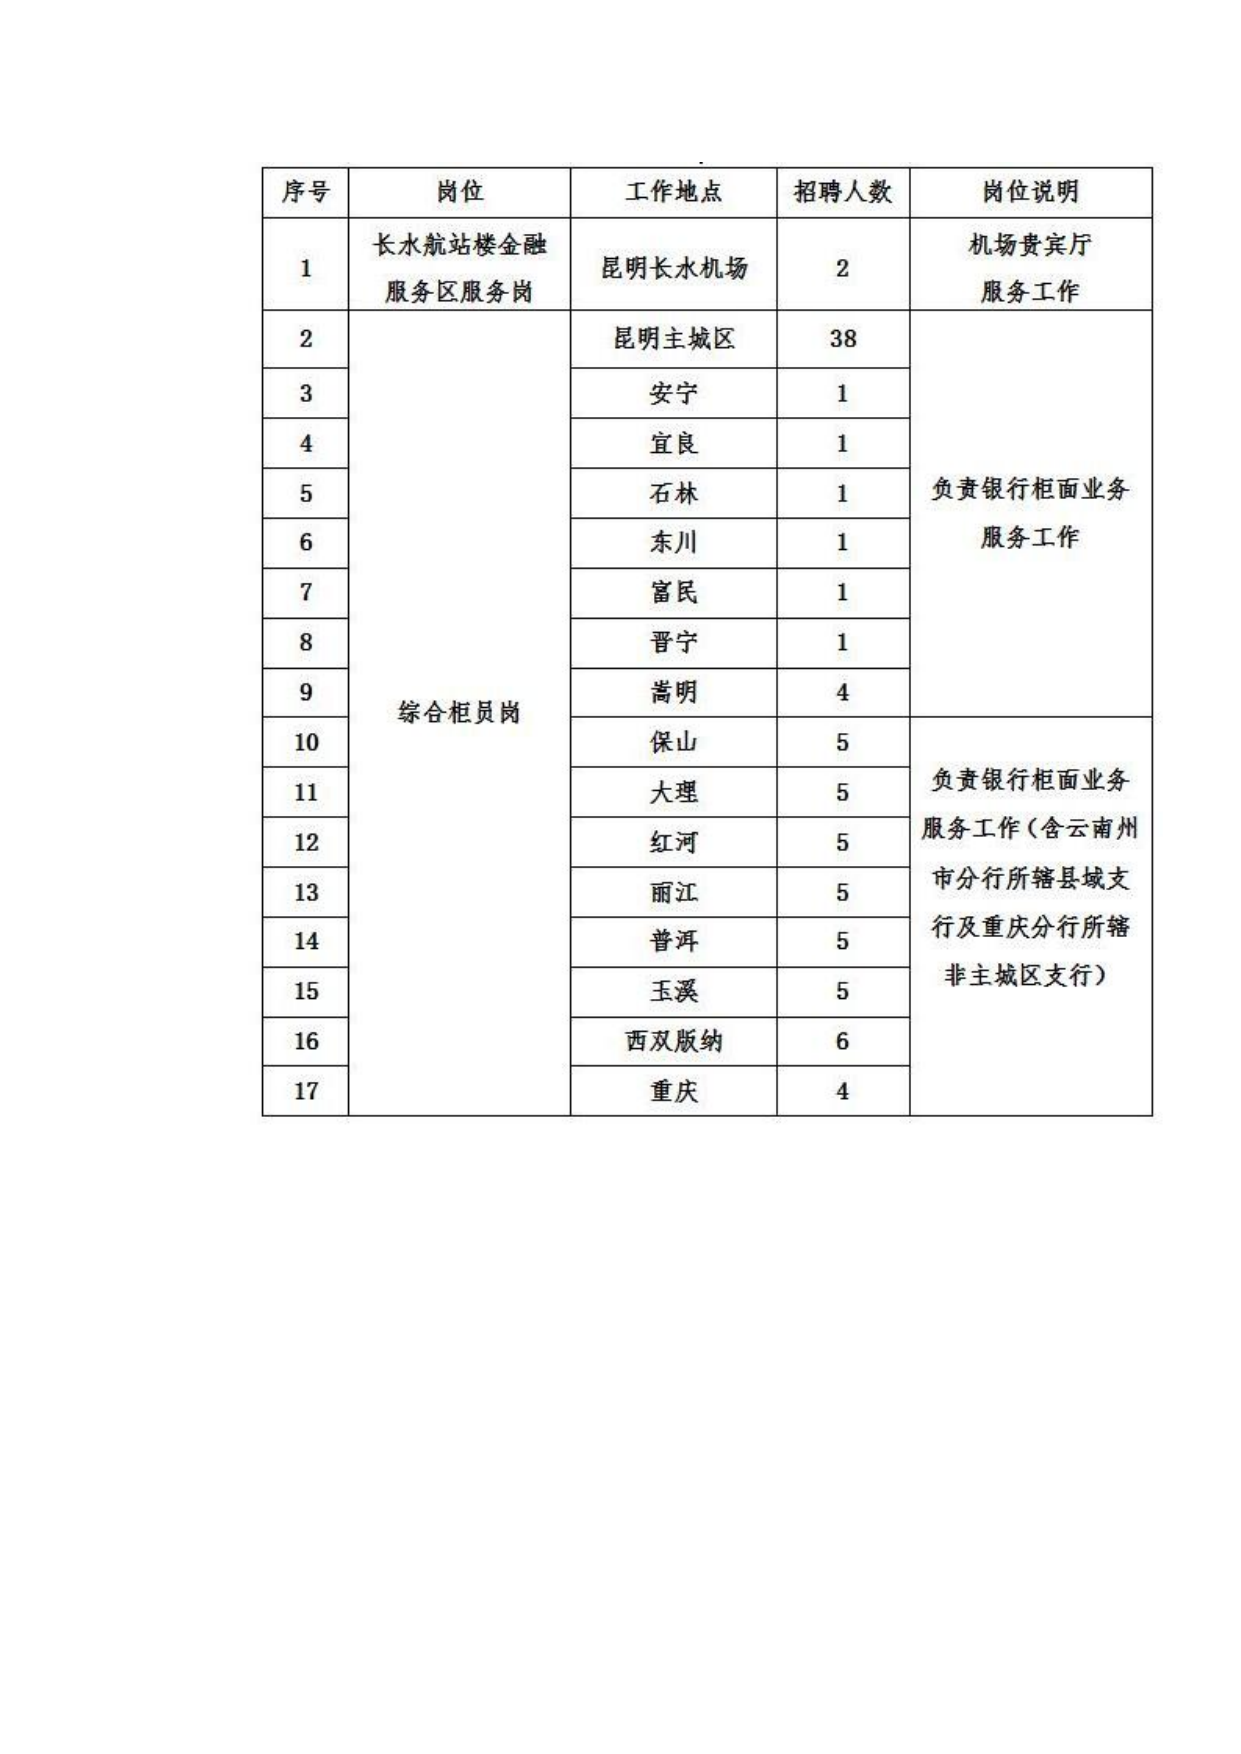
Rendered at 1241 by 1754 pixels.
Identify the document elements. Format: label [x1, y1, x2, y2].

picture [187, 162, 1241, 1131]
